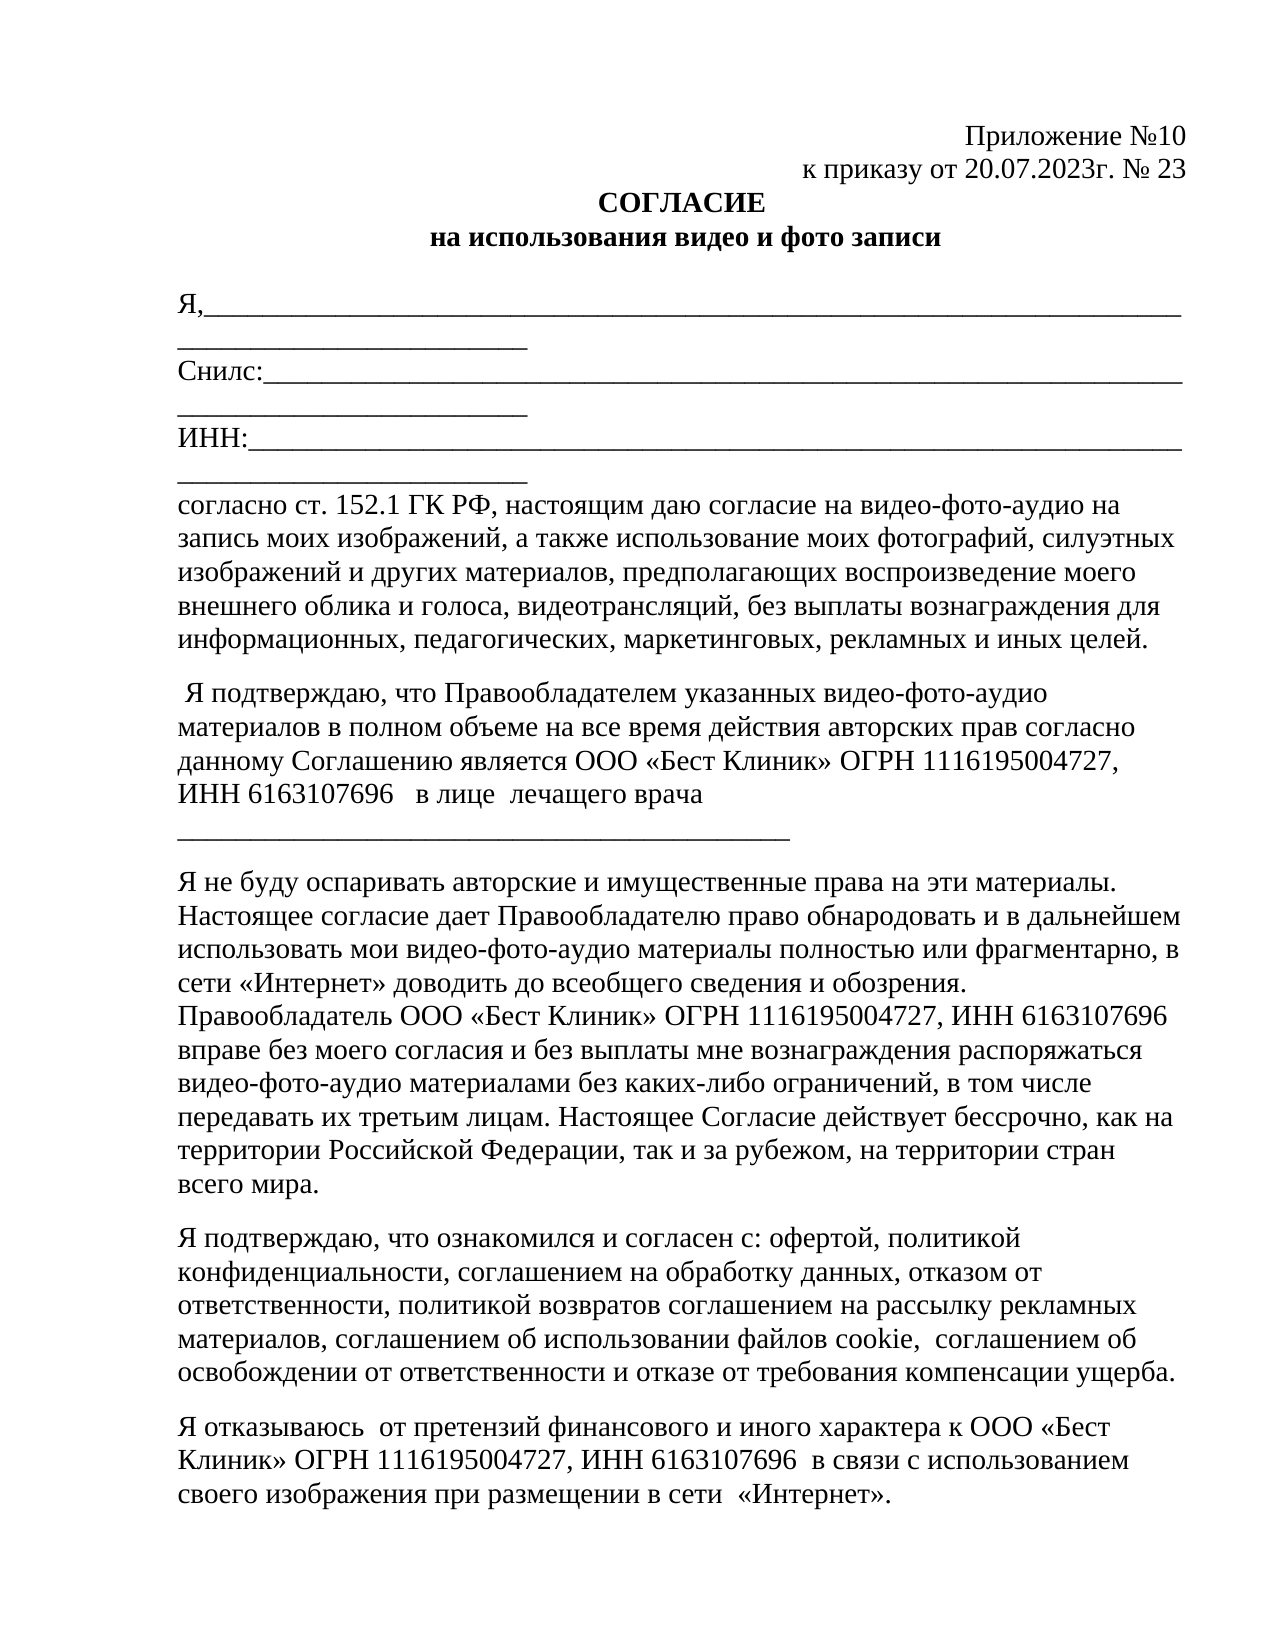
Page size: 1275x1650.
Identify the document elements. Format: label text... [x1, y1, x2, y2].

text на использования видео и фото записи [177, 219, 1186, 252]
text Я подтверждаю, что Правообладателем указанных видео-фото-аудио материалов в полном объеме на все время действия авторских прав согласно данному Соглашению является ООО «Бест Клиник» ОГРН 1116195004727, ИНН 6163107696 в лице лечащего врача __________________________________________ [177, 676, 1186, 843]
text СОГЛАСИЕ [177, 185, 1186, 219]
text Я,___________________________________________________________________________________________ [177, 286, 1186, 353]
text Я отказываюсь от претензий финансового и иного характера к ООО «Бест Клиник» ОГРН 1116195004727, ИНН 6163107696 в связи с использованием своего изображения при размещении в сети «Интернет». [177, 1409, 1186, 1509]
text Снилс:_______________________________________________________________________________________ [177, 353, 1186, 420]
text Я подтверждаю, что ознакомился и согласен с: офертой, политикой конфиденциальности, соглашением на обработку данных, отказом от ответственности, политикой возвратов соглашением на рассылку рекламных материалов, соглашением об использовании файлов cookie, соглашением об освобождении от ответственности и отказе от требования компенсации ущерба. [177, 1220, 1186, 1388]
text к приказу от 20.07.2023г. № 23 [177, 152, 1186, 185]
text Я не буду оспаривать авторские и имущественные права на эти материалы. Настоящее согласие дает Правообладателю право обнародовать и в дальнейшем использовать мои видео-фото-аудио материалы полностью или фрагментарно, в сети «Интернет» доводить до всеобщего сведения и обозрения. Правообладатель ООО «Бест Клиник» ОГРН 1116195004727, ИНН 6163107696 вправе без моего согласия и без выплаты мне вознаграждения распоряжаться видео-фото-аудио материалами без каких-либо ограничений, в том числе передавать их третьим лицам. Настоящее Согласие действует бессрочно, как на территории Российской Федерации, так и за рубежом, на территории стран всего мира. [177, 864, 1186, 1199]
text согласно ст. 152.1 ГК РФ, настоящим даю согласие на видео-фото-аудио на запись моих изображений, а также использование моих фотографий, силуэтных изображений и других материалов, предполагающих воспроизведение моего внешнего облика и голоса, видеотрансляций, без выплаты вознаграждения для информационных, педагогических, маркетинговых, рекламных и иных целей. [177, 487, 1186, 655]
text Приложение №10 [177, 118, 1186, 152]
text ИНН:________________________________________________________________________________________ [177, 420, 1186, 487]
